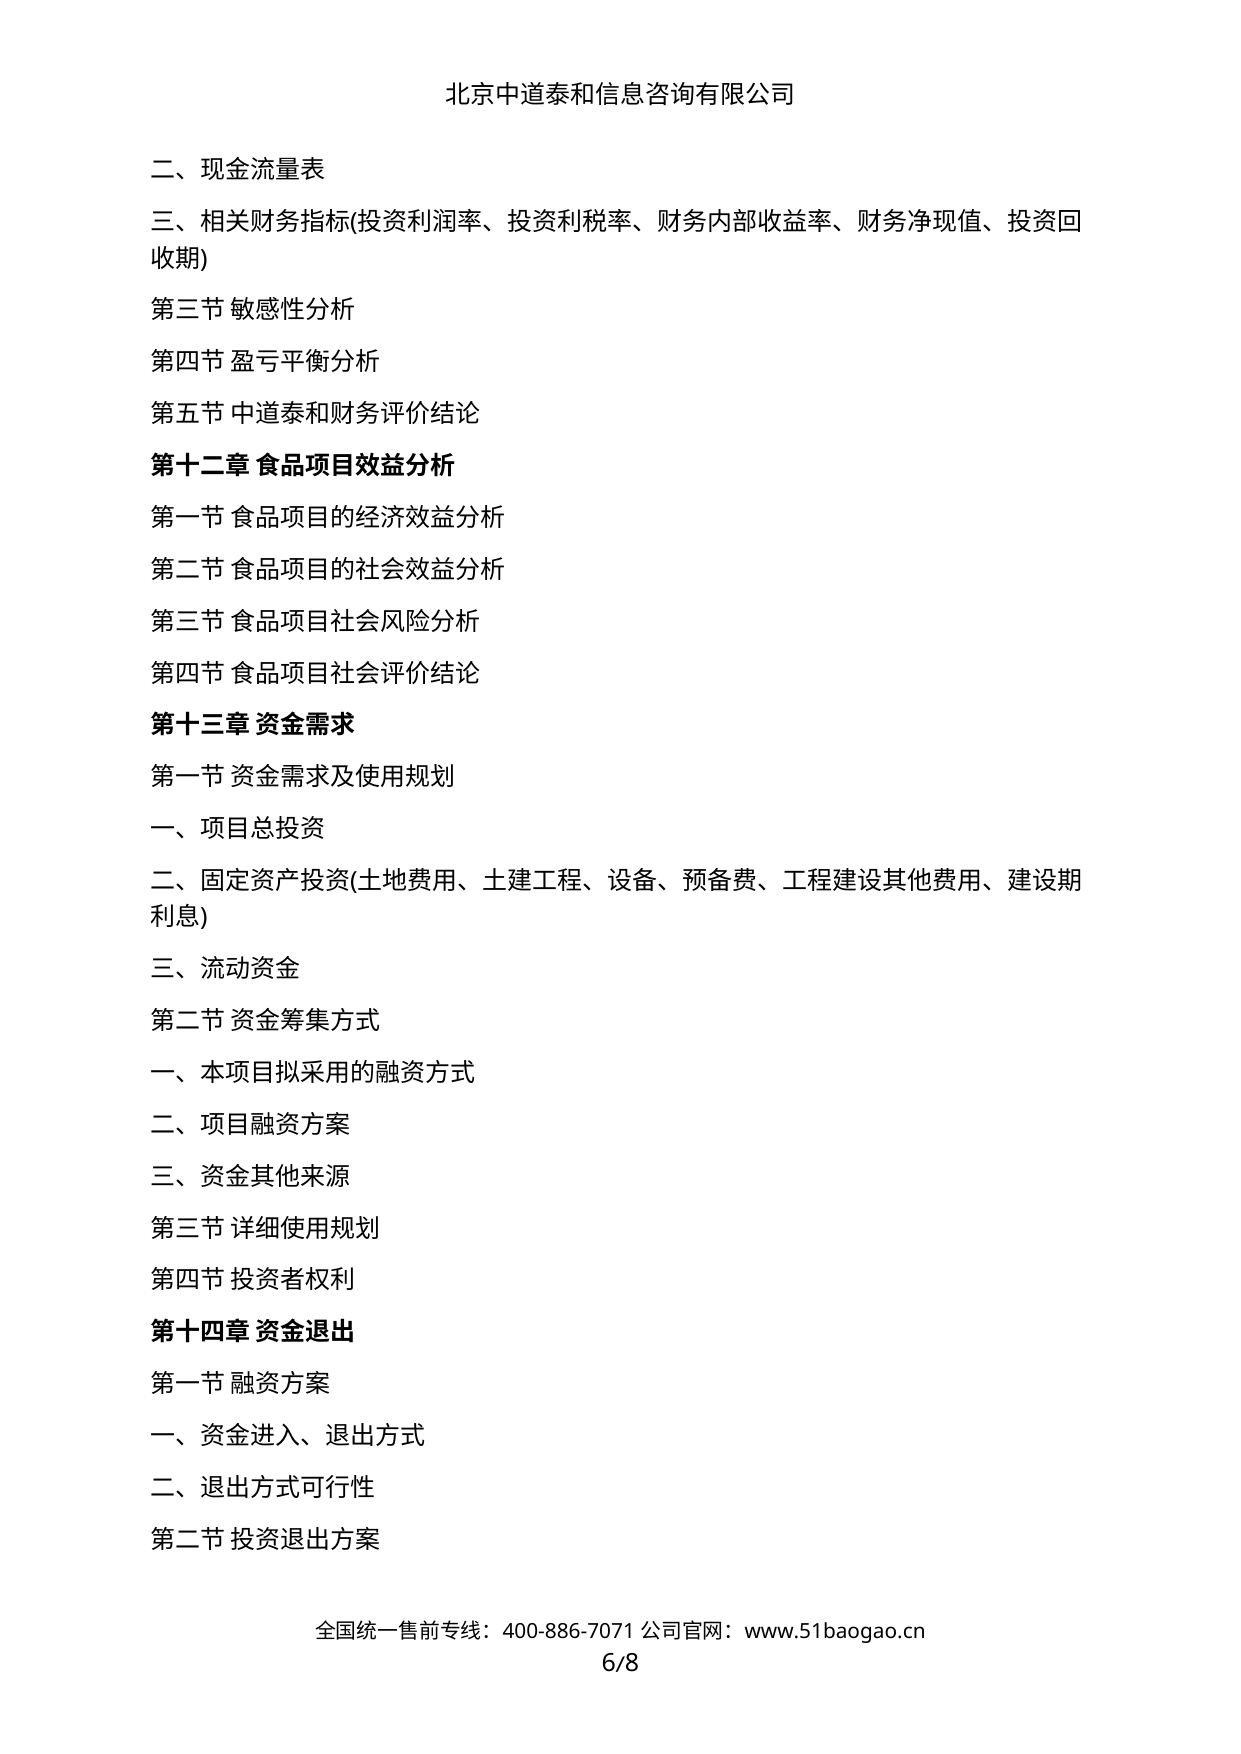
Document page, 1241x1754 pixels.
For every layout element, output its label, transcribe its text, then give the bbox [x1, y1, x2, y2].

text 一、本项目拟采用的融资方式 [150, 1052, 1090, 1089]
text 第一节 融资方案 [150, 1364, 1090, 1400]
text 第二节 投资退出方案 [150, 1519, 1090, 1556]
text 三、资金其他来源 [150, 1156, 1090, 1192]
text 三、相关财务指标(投资利润率、投资利税率、财务内部收益率、财务净现值、投资回收期) [150, 202, 1090, 274]
text 第十二章 食品项目效益分析 [150, 446, 1090, 482]
text 二、退出方式可行性 [150, 1467, 1090, 1504]
text 第四节 投资者权利 [150, 1260, 1090, 1296]
text 一、资金进入、退出方式 [150, 1416, 1090, 1452]
text 第十四章 资金退出 [150, 1312, 1090, 1348]
text 第五节 中道泰和财务评价结论 [150, 394, 1090, 430]
text 二、现金流量表 [150, 150, 1090, 186]
text 第一节 资金需求及使用规划 [150, 757, 1090, 793]
text 第四节 盈亏平衡分析 [150, 342, 1090, 378]
text 第三节 详细使用规划 [150, 1208, 1090, 1244]
text 第一节 食品项目的经济效益分析 [150, 497, 1090, 534]
text 二、固定资产投资(土地费用、土建工程、设备、预备费、工程建设其他费用、建设期利息) [150, 861, 1090, 933]
text 一、项目总投资 [150, 809, 1090, 845]
text 第三节 食品项目社会风险分析 [150, 601, 1090, 637]
text 第二节 食品项目的社会效益分析 [150, 549, 1090, 586]
text 第三节 敏感性分析 [150, 290, 1090, 326]
text 二、项目融资方案 [150, 1104, 1090, 1141]
text 三、流动资金 [150, 949, 1090, 985]
text 第四节 食品项目社会评价结论 [150, 653, 1090, 689]
text 第十三章 资金需求 [150, 705, 1090, 741]
text 第二节 资金筹集方式 [150, 1001, 1090, 1037]
